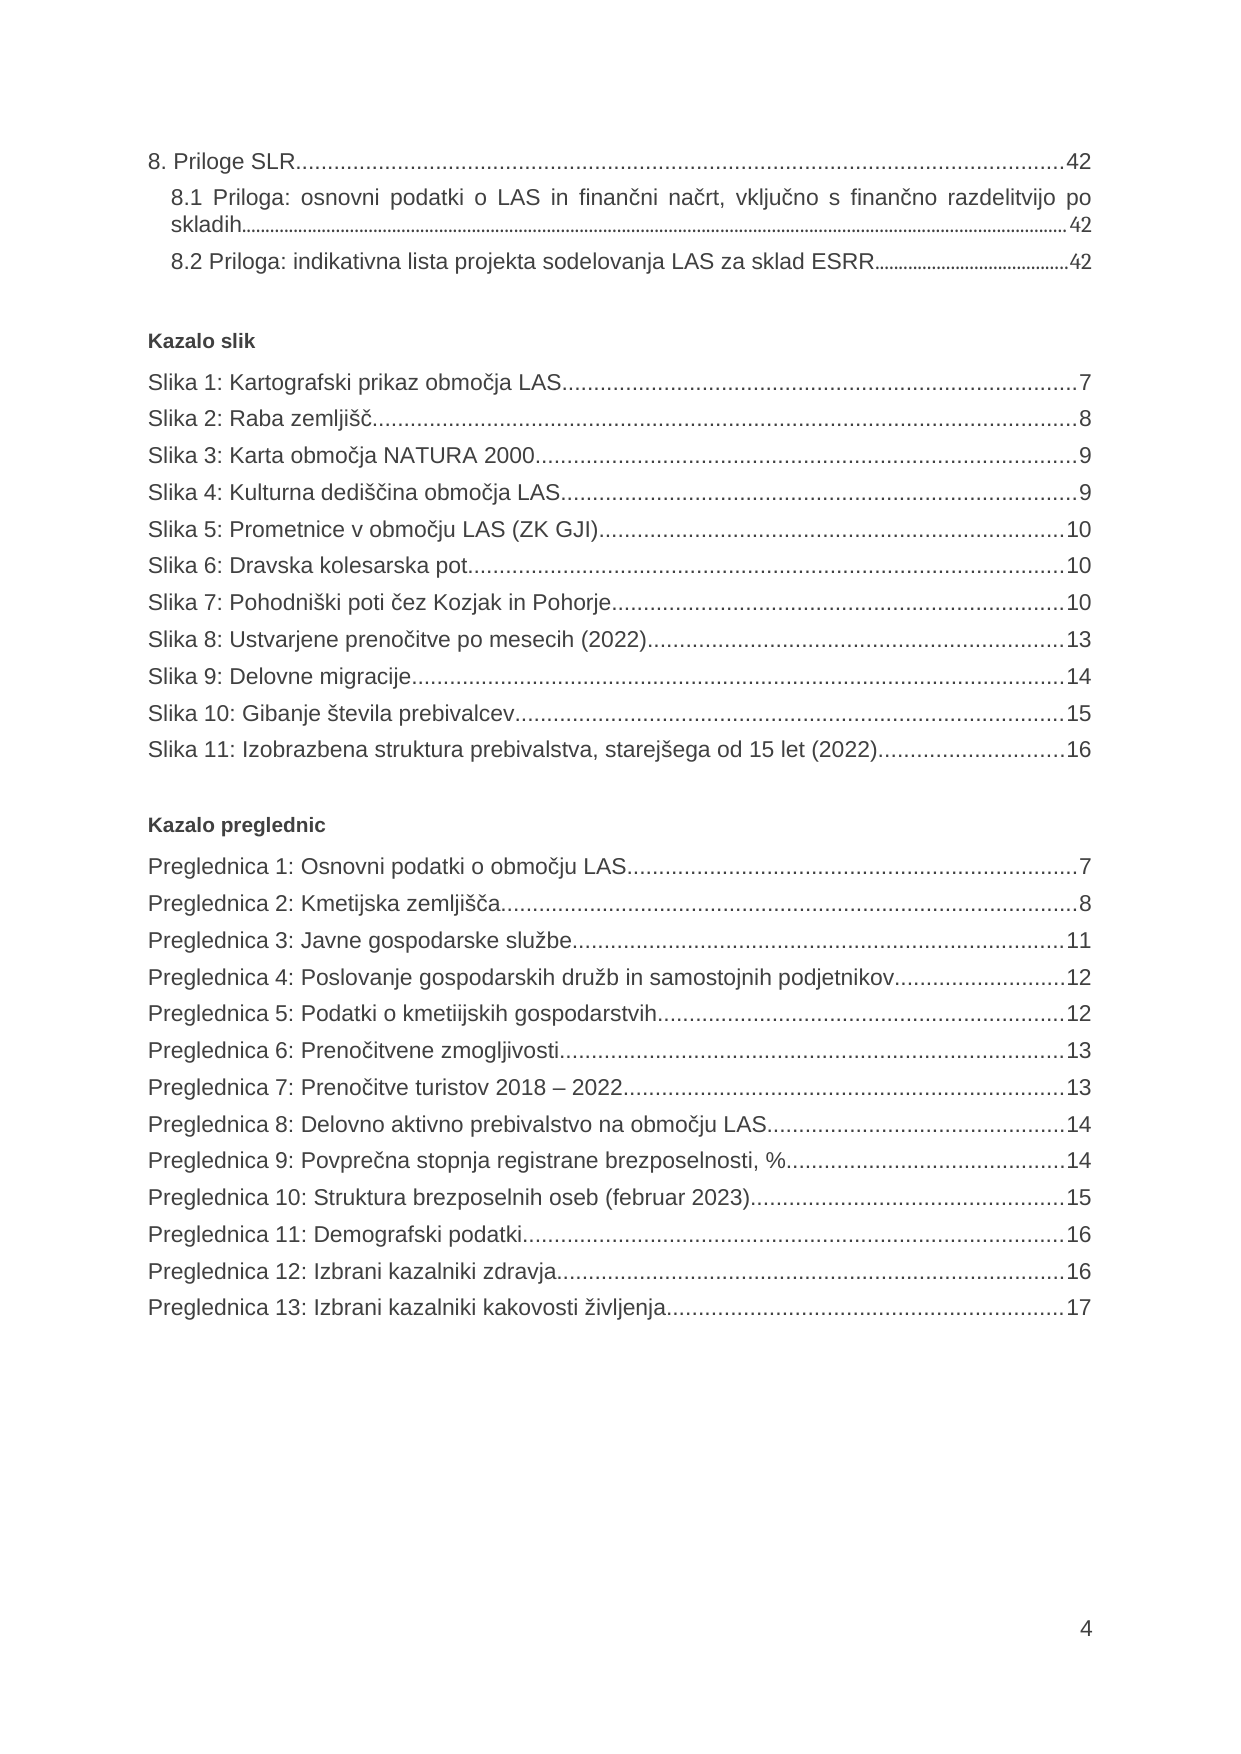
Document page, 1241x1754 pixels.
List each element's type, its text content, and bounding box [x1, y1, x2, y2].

text Kazalo slik [148, 329, 1093, 353]
text 8.2 Priloga: indikativna lista projekta sodelovanja LAS za sklad ESRR 42 [171, 248, 1093, 276]
text 8.1 Priloga: osnovni podatki o LAS in finančni načrt, vključno s finančno razdelitvijo po skladih 42 [171, 184, 1093, 238]
text Preglednica 9: Povprečna stopnja registrane brezposelnosti, % 14 [148, 1147, 1093, 1174]
text Slika 3: Karta območja NATURA 2000 9 [148, 442, 1093, 468]
text Slika 11: Izobrazbena struktura prebivalstva, starejšega od 15 let (2022) 16 [148, 736, 1093, 763]
text Preglednica 4: Poslovanje gospodarskih družb in samostojnih podjetnikov 12 [148, 963, 1093, 990]
text Slika 6: Dravska kolesarska pot 10 [148, 552, 1093, 579]
text Preglednica 2: Kmetijska zemljišča 8 [148, 890, 1093, 916]
text Slika 1: Kartografski prikaz območja LAS 7 [148, 369, 1093, 395]
text Preglednica 10: Struktura brezposelnih oseb (februar 2023) 15 [148, 1184, 1093, 1210]
text Slika 5: Prometnice v območju LAS (ZK GJI) 10 [148, 516, 1093, 542]
text Preglednica 12: Izbrani kazalniki zdravja 16 [148, 1258, 1093, 1284]
text Slika 2: Raba zemljišč 8 [148, 405, 1093, 432]
text Slika 10: Gibanje števila prebivalcev 15 [148, 699, 1093, 726]
text Slika 4: Kulturna dediščina območja LAS 9 [148, 479, 1093, 505]
text Preglednica 7: Prenočitve turistov 2018 – 2022 13 [148, 1074, 1093, 1100]
text Preglednica 6: Prenočitvene zmogljivosti 13 [148, 1037, 1093, 1063]
text Preglednica 3: Javne gospodarske službe 11 [148, 927, 1093, 953]
text Preglednica 13: Izbrani kazalniki kakovosti življenja 17 [148, 1294, 1093, 1321]
text Preglednica 1: Osnovni podatki o območju LAS 7 [148, 853, 1093, 879]
text Kazalo preglednic [148, 813, 1093, 837]
text Slika 8: Ustvarjene prenočitve po mesecih (2022) 13 [148, 626, 1093, 652]
text Slika 9: Delovne migracije 14 [148, 663, 1093, 689]
text 8. Priloge SLR 42 [148, 148, 1093, 174]
text Preglednica 5: Podatki o kmetiijskih gospodarstvih 12 [148, 1000, 1093, 1027]
text Slika 7: Pohodniški poti čez Kozjak in Pohorje 10 [148, 589, 1093, 616]
text Preglednica 8: Delovno aktivno prebivalstvo na območju LAS 14 [148, 1111, 1093, 1137]
text Preglednica 11: Demografski podatki 16 [148, 1221, 1093, 1247]
